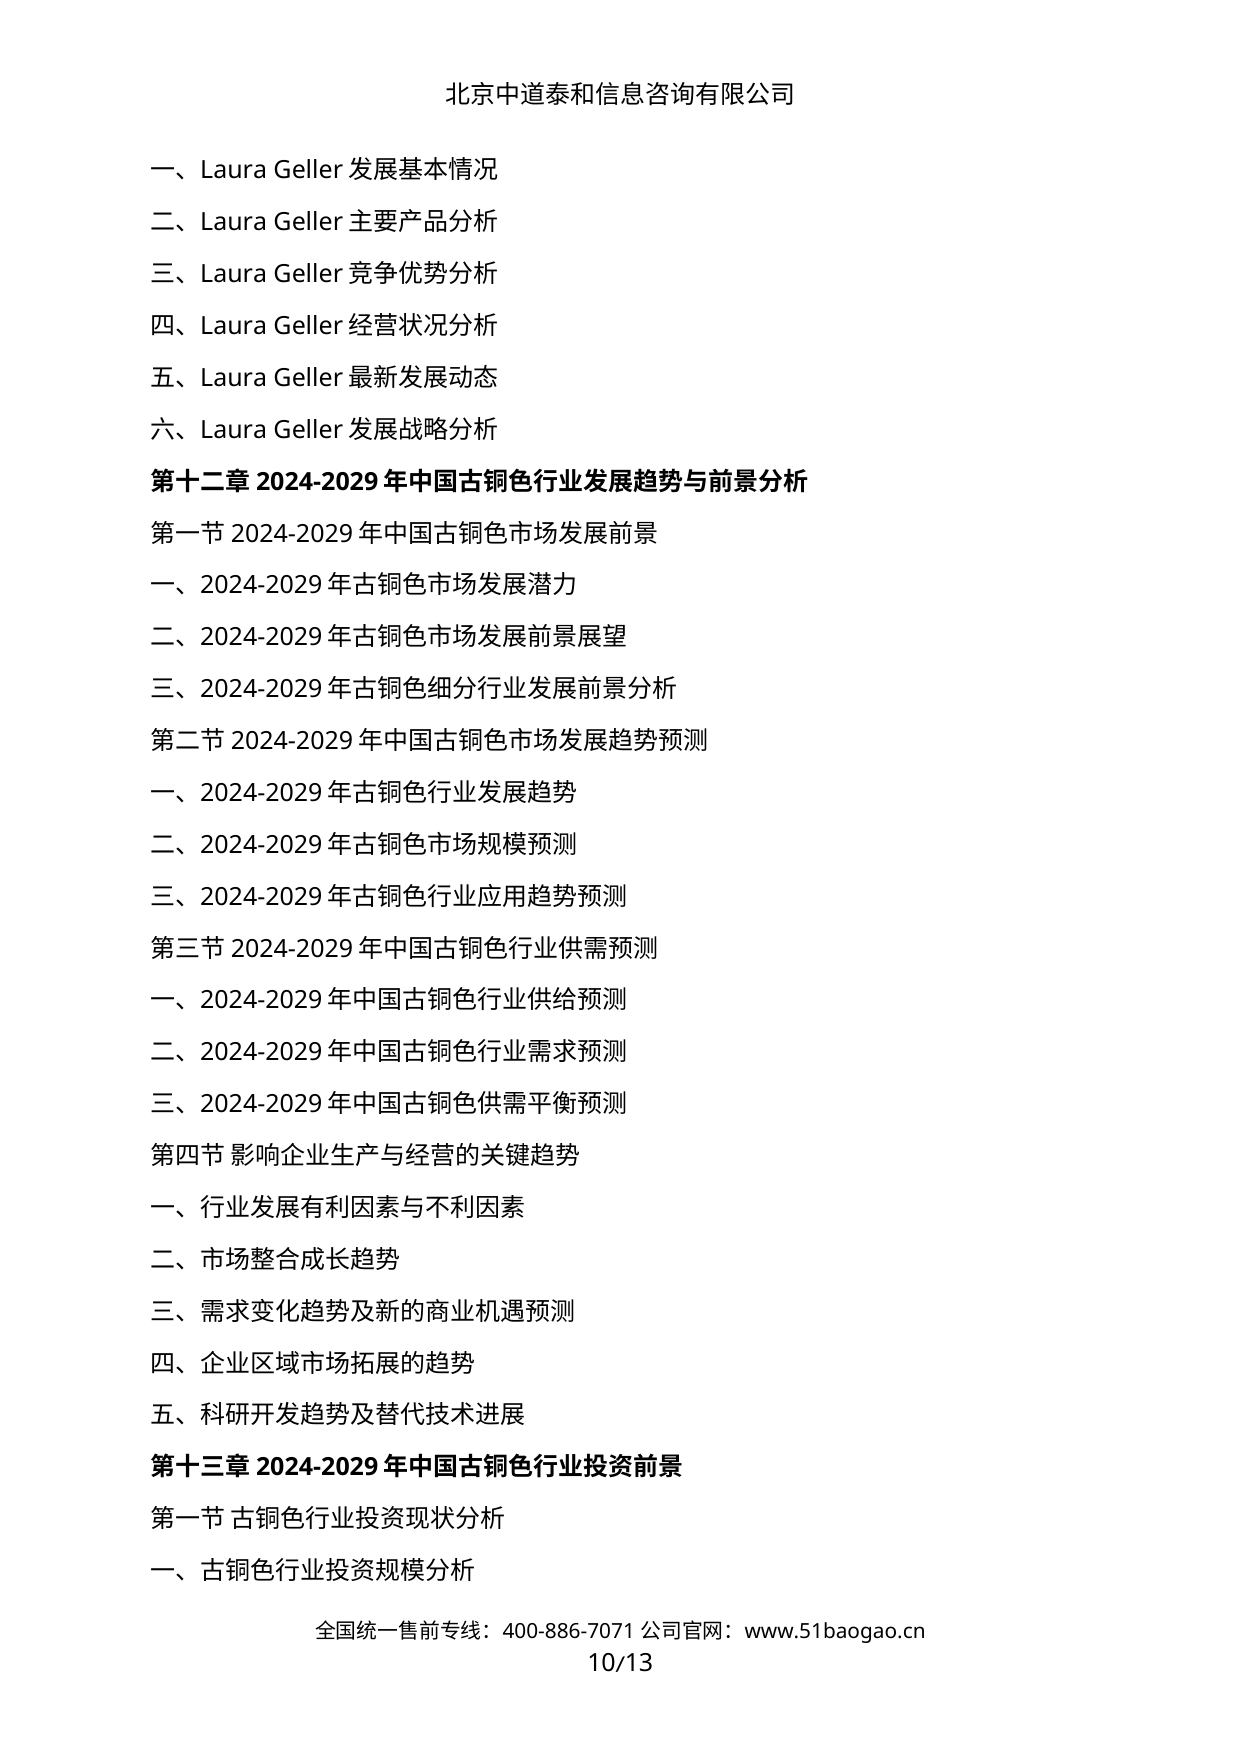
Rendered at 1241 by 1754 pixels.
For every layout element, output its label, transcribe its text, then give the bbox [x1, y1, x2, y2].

text 一、Laura Geller发展基本情况 [150, 150, 1090, 186]
text 六、Laura Geller发展战略分析 [150, 409, 1090, 446]
text 二、2024-2029年中国古铜色行业需求预测 [150, 1032, 1090, 1068]
text 一、古铜色行业投资规模分析 [150, 1551, 1090, 1587]
text 二、2024-2029年古铜色市场发展前景展望 [150, 617, 1090, 653]
text 三、2024-2029年中国古铜色供需平衡预测 [150, 1084, 1090, 1120]
text 二、Laura Geller主要产品分析 [150, 202, 1090, 238]
text 第四节 影响企业生产与经营的关键趋势 [150, 1136, 1090, 1172]
text 第二节 2024-2029年中国古铜色市场发展趋势预测 [150, 721, 1090, 757]
text 二、市场整合成长趋势 [150, 1239, 1090, 1276]
text 三、Laura Geller竞争优势分析 [150, 254, 1090, 290]
text 五、科研开发趋势及替代技术进展 [150, 1395, 1090, 1431]
text 一、行业发展有利因素与不利因素 [150, 1187, 1090, 1224]
text 第十二章 2024-2029年中国古铜色行业发展趋势与前景分析 [150, 461, 1090, 497]
text 三、2024-2029年古铜色行业应用趋势预测 [150, 876, 1090, 912]
text 三、2024-2029年古铜色细分行业发展前景分析 [150, 669, 1090, 705]
text 五、Laura Geller最新发展动态 [150, 357, 1090, 394]
text 一、2024-2029年中国古铜色行业供给预测 [150, 980, 1090, 1016]
text 第一节 古铜色行业投资现状分析 [150, 1499, 1090, 1535]
text 第一节 2024-2029年中国古铜色市场发展前景 [150, 513, 1090, 549]
text 一、2024-2029年古铜色行业发展趋势 [150, 772, 1090, 809]
text 第十三章 2024-2029年中国古铜色行业投资前景 [150, 1447, 1090, 1483]
text 第三节 2024-2029年中国古铜色行业供需预测 [150, 928, 1090, 964]
text 四、企业区域市场拓展的趋势 [150, 1343, 1090, 1379]
text 四、Laura Geller经营状况分析 [150, 306, 1090, 342]
text 二、2024-2029年古铜色市场规模预测 [150, 824, 1090, 861]
text 一、2024-2029年古铜色市场发展潜力 [150, 565, 1090, 601]
text 三、需求变化趋势及新的商业机遇预测 [150, 1291, 1090, 1327]
